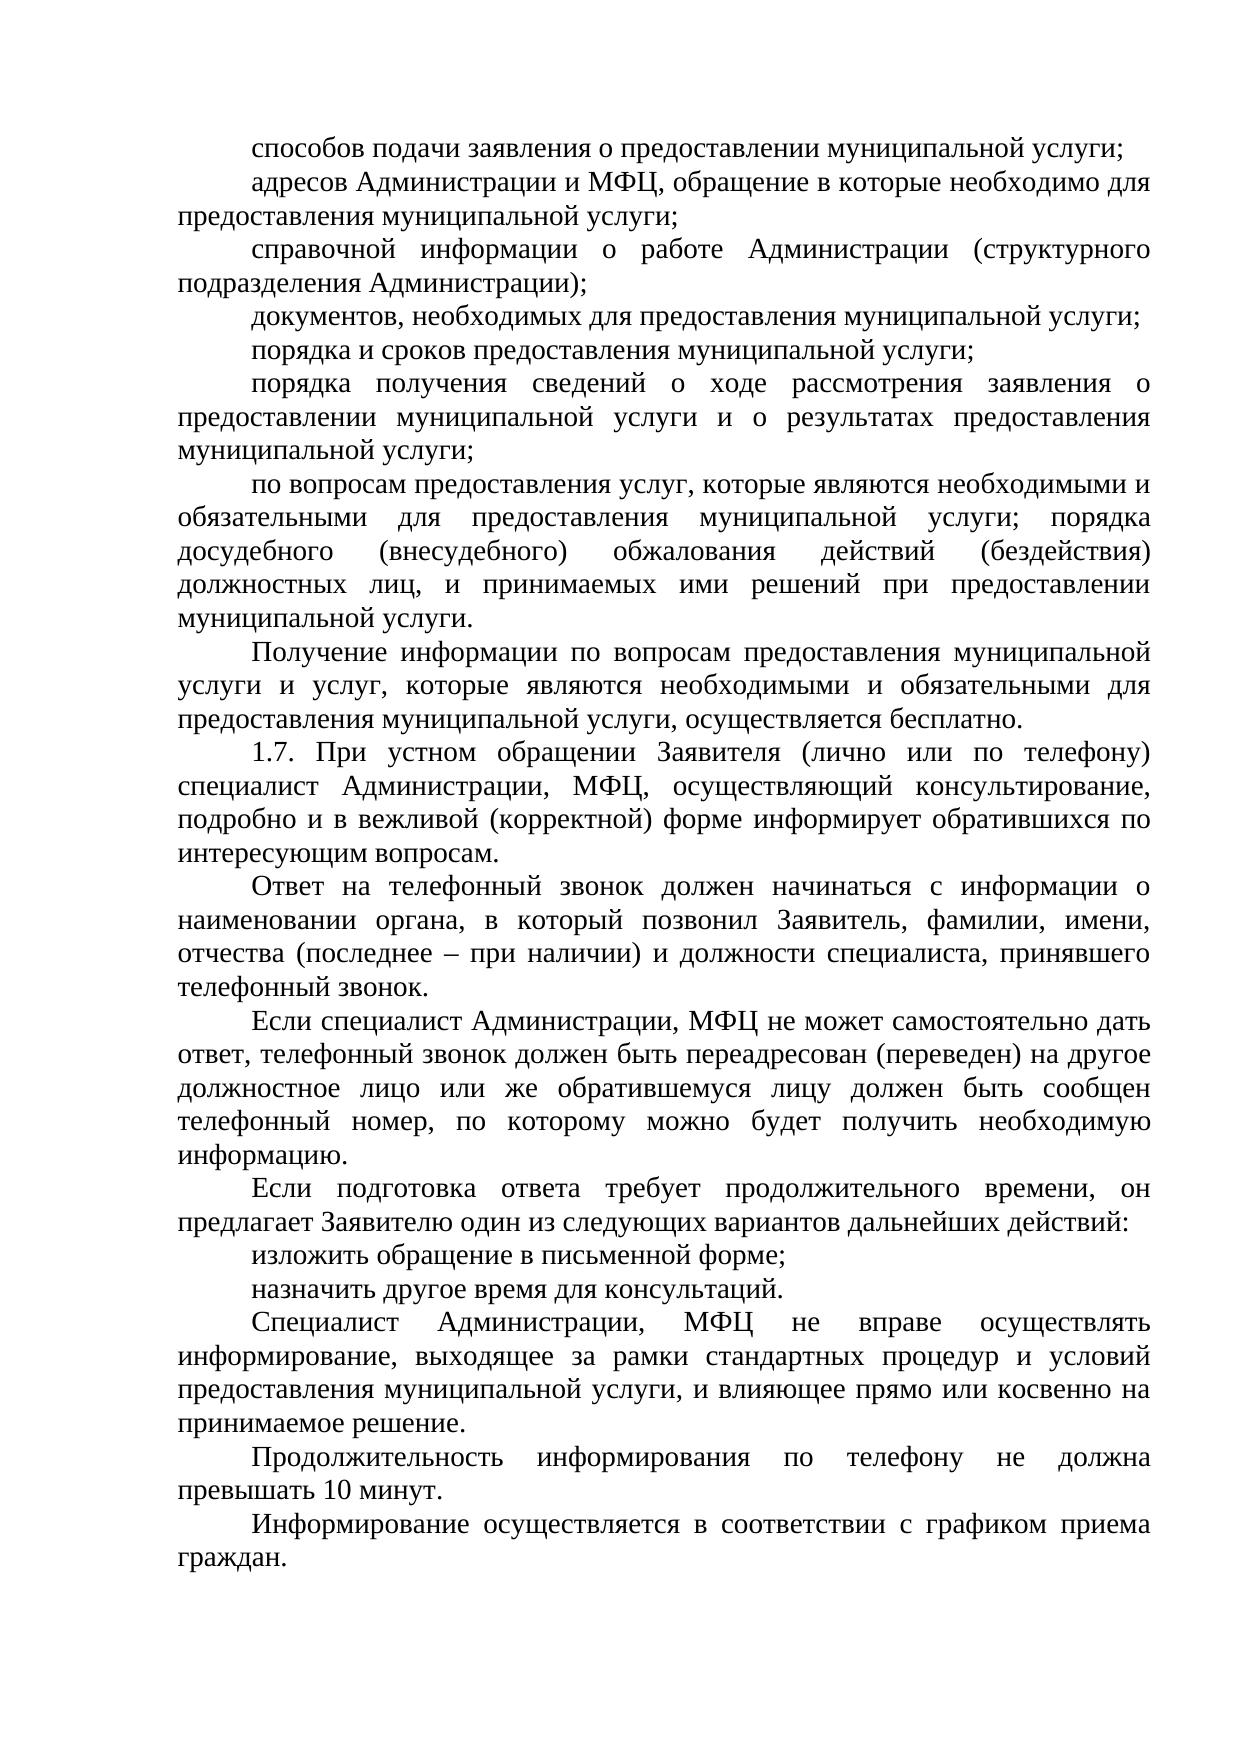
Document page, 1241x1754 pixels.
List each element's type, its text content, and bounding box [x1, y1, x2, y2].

text по вопросам предоставления услуг, которые являются необходимыми и обязательными для предоставления муниципальной услуги; порядка досудебного (внесудебного) обжалования действий (бездействия) должностных лиц, и принимаемых ими решений при предоставлении муниципальной услуги. [177, 466, 1152, 634]
text справочной информации о работе Администрации (структурного подразделения Администрации); [177, 231, 1152, 298]
text Продолжительность информирования по телефону не должна превышать 10 минут. [177, 1439, 1152, 1506]
text порядка и сроков предоставления муниципальной услуги; [177, 332, 1152, 365]
text Если подготовка ответа требует продолжительного времени, он предлагает Заявителю один из следующих вариантов дальнейших действий: [177, 1170, 1152, 1237]
text изложить обращение в письменной форме; [177, 1237, 1152, 1271]
text Получение информации по вопросам предоставления муниципальной услуги и услуг, которые являются необходимыми и обязательными для предоставления муниципальной услуги, осуществляется бесплатно. [177, 634, 1152, 734]
text Если специалист Администрации, МФЦ не может самостоятельно дать ответ, телефонный звонок должен быть переадресован (переведен) на другое должностное лицо или же обратившемуся лицу должен быть сообщен телефонный номер, по которому можно будет получить необходимую информацию. [177, 1003, 1152, 1170]
text 1.7. При устном обращении Заявителя (лично или по телефону) специалист Администрации, МФЦ, осуществляющий консультирование, подробно и в вежливой (корректной) форме информирует обратившихся по интересующим вопросам. [177, 734, 1152, 868]
text адресов Администрации и МФЦ, обращение в которые необходимо для предоставления муниципальной услуги; [177, 164, 1152, 231]
text назначить другое время для консультаций. [177, 1271, 1152, 1304]
text порядка получения сведений о ходе рассмотрения заявления о предоставлении муниципальной услуги и о результатах предоставления муниципальной услуги; [177, 365, 1152, 466]
text документов, необходимых для предоставления муниципальной услуги; [177, 298, 1152, 332]
text Информирование осуществляется в соответствии с графиком приема граждан. [177, 1506, 1152, 1573]
text способов подачи заявления о предоставлении муниципальной услуги; [177, 131, 1152, 164]
text Ответ на телефонный звонок должен начинаться с информации о наименовании органа, в который позвонил Заявитель, фамилии, имени, отчества (последнее – при наличии) и должности специалиста, принявшего телефонный звонок. [177, 868, 1152, 1003]
text Специалист Администрации, МФЦ не вправе осуществлять информирование, выходящее за рамки стандартных процедур и условий предоставления муниципальной услуги, и влияющее прямо или косвенно на принимаемое решение. [177, 1304, 1152, 1439]
